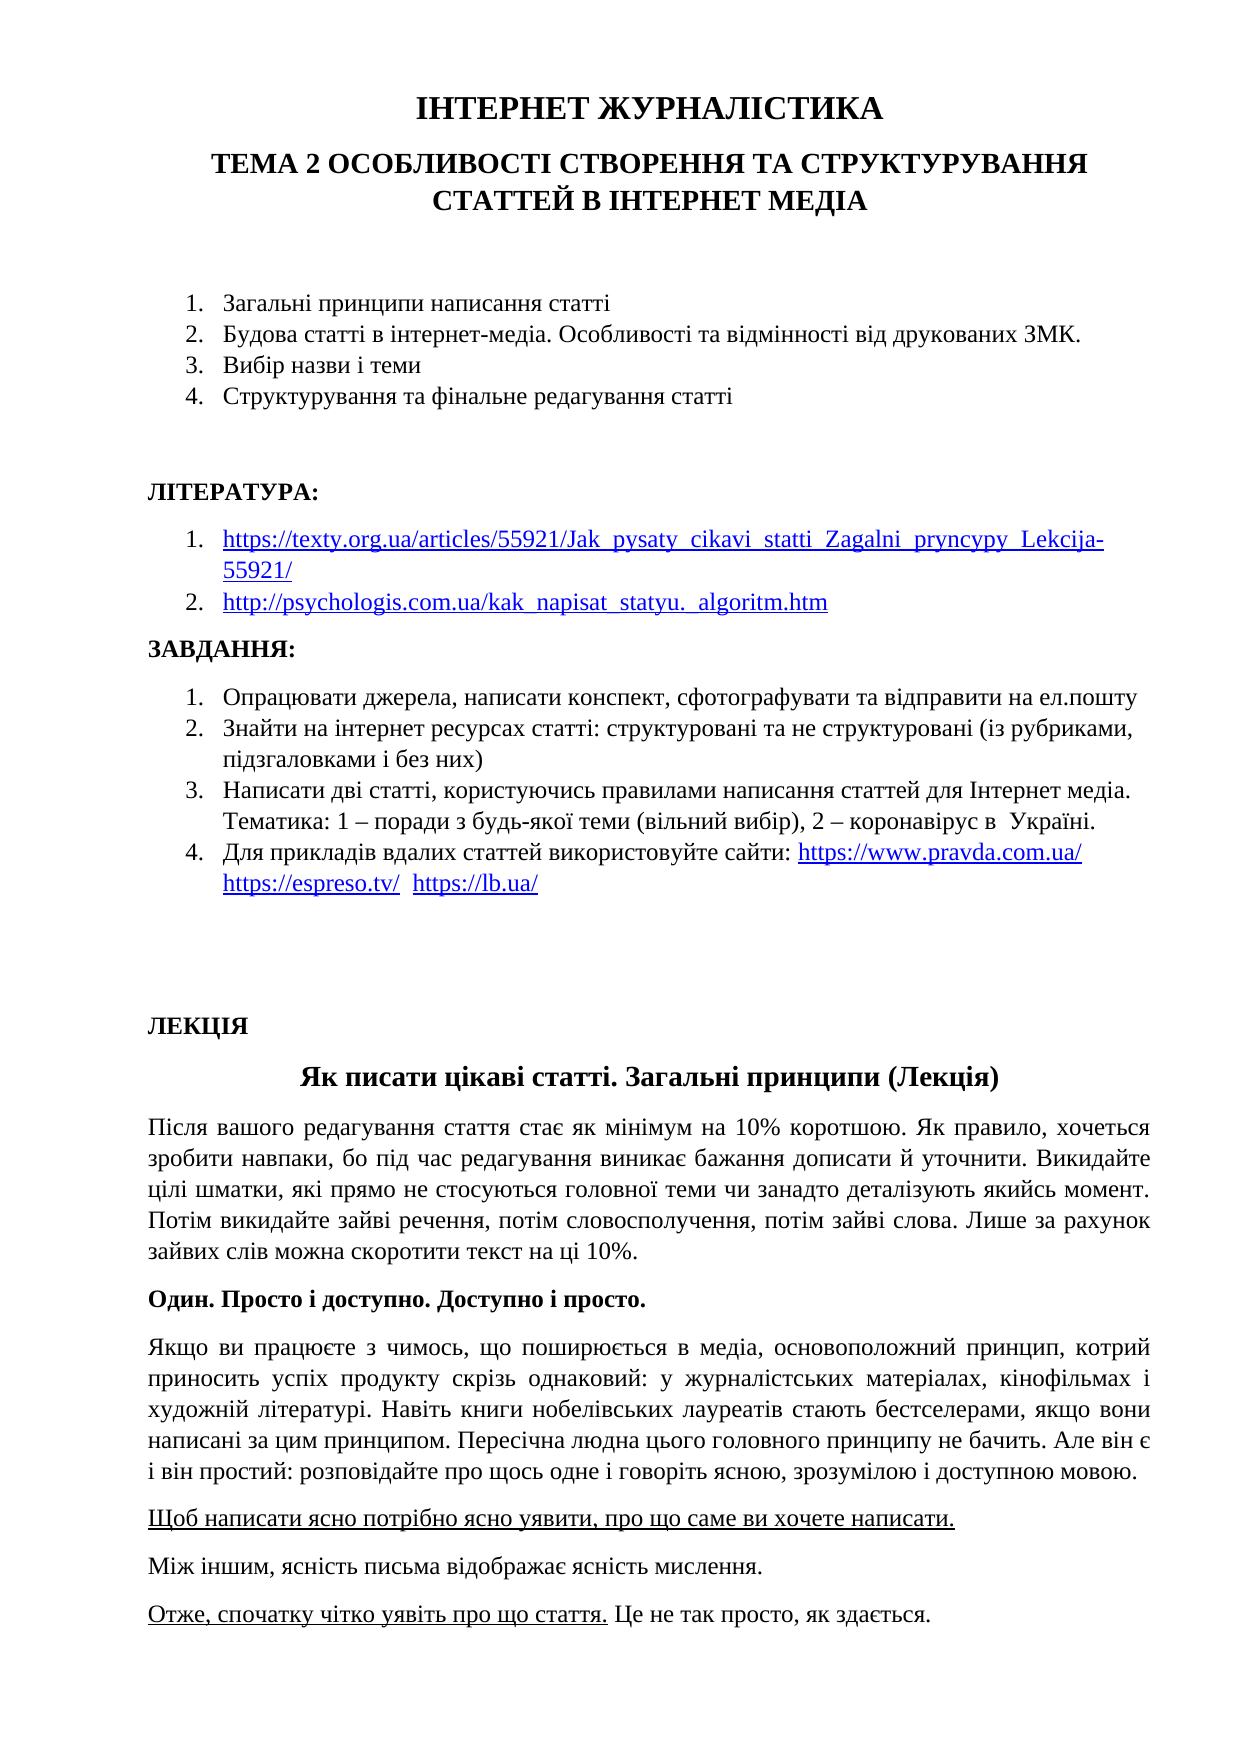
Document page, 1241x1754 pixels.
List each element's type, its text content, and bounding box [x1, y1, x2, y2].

list Загальні принципи написання статті [185, 288, 1152, 317]
list Написати дві статті, користуючись правилами написання статтей для Інтернет медіа. Тематика: 1 – поради з будь-якої теми (вільний вибір), 2 – коронавірус в Україні. [185, 775, 1152, 835]
list Для прикладів вдалих статтей використовуйте сайти: https://www.pravda.com.ua/ https://espreso.tv/ https://lb.ua/ [185, 837, 1152, 897]
list Вибір назви і теми [185, 350, 1152, 379]
text Після вашого редагування стаття стає як мінімум на 10% коротшою. Як правило, хочеться зробити навпаки, бо під час редагування виникає бажання дописати й уточнити. Викидайте цілі шматки, які прямо не стосуються головної теми чи занадто деталізують якийсь момент. Потім викидайте зайві речення, потім словосполучення, потім зайві слова. Лише за рахунок зайвих слів можна скоротити текст на ці 10%. [148, 1112, 1152, 1265]
text Отже, спочатку чітко уявіть про що стаття. Це не так просто, як здається. [148, 1599, 1152, 1628]
text ЛЕКЦІЯ [148, 1011, 1152, 1040]
text ТЕМА 2 ОСОБЛИВОСТІ СТВОРЕННЯ ТА СТРУКТУРУВАННЯ СТАТТЕЙ В ІНТЕРНЕТ МЕДІА [148, 147, 1152, 216]
text Один. Просто і доступно. Доступно і просто. [148, 1284, 1152, 1313]
text Щоб написати ясно потрібно ясно уявити, про що саме ви хочете написати. [148, 1503, 1152, 1532]
list Опрацювати джерела, написати конспект, сфотографувати та відправити на ел.пошту [185, 682, 1152, 711]
text Як писати цікаві статті. Загальні принципи (Лекція) [148, 1059, 1152, 1093]
text Якщо ви працюєте з чимось, що поширюється в медіа, основоположний принцип, котрий приносить успіх продукту скрізь однаковий: у журналістських матеріалах, кінофільмах і художній літературі. Навіть книги нобелівських лауреатів стають бестселерами, якщо вони написані за цим принципом. Пересічна людна цього головного принципу не бачить. Але він є і він простий: розповідайте про щось одне і говоріть ясною, зрозумілою і доступною мовою. [148, 1332, 1152, 1484]
list Будова статті в інтернет-медіа. Особливості та відмінності від друкованих ЗМК. [185, 319, 1152, 348]
text Між іншим, ясність письма відображає ясність мислення. [148, 1551, 1152, 1580]
list Структурування та фінальне редагування статті [185, 381, 1152, 410]
text ЗАВДАННЯ: [148, 634, 1152, 663]
list http://psychologis.com.ua/kak_napisat_statyu._algoritm.htm [185, 587, 1152, 615]
list Знайти на інтернет ресурсах статті: структуровані та не структуровані (із рубриками, підзгаловками і без них) [185, 713, 1152, 773]
list https://texty.org.ua/articles/55921/Jak_pysaty_cikavi_statti_Zagalni_pryncypy_Lekcija-55921/ [185, 524, 1152, 584]
text ЛІТЕРАТУРА: [148, 477, 1152, 506]
text ІНТЕРНЕТ ЖУРНАЛІСТИКА [148, 88, 1152, 127]
